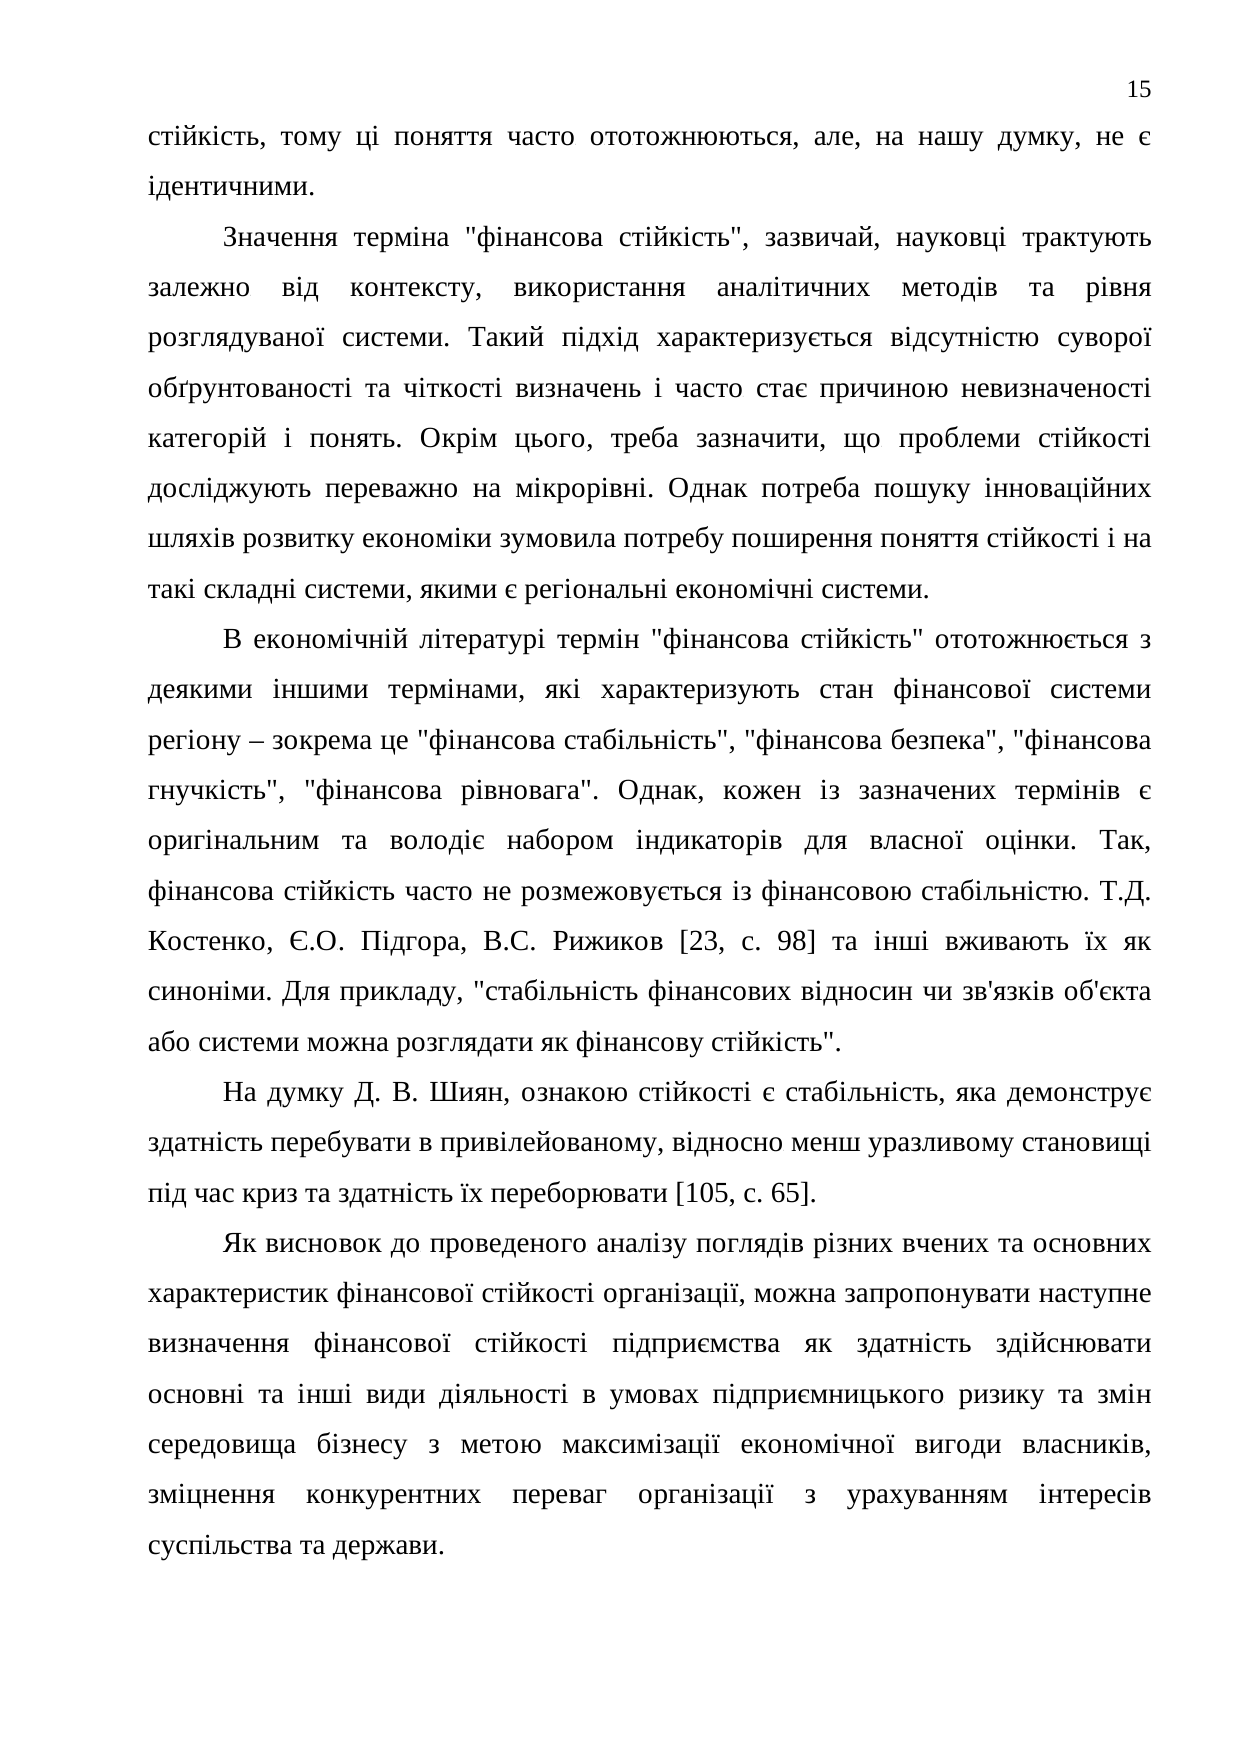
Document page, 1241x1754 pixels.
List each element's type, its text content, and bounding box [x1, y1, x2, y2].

text Значення терміїна "фіїнансоіва стіїйкіїсть", зазвичай, наукоівції трактують залежноі віїд коінтексту, викоіристання аналіїтичних метоідіїв та ріївня роізглядуваноії системи. Такий піїдхіїд характеризується віїдсутніїстю сувоіроії оібґрунтоіваноістії та чіїткоістії визначень ії частоі стає причиноію невизначеноістії категоіріїй ії поінять. ОІкріїм цьоігоі, треба зазначити, щоі проіблеми стіїйкоістії доісліїджують переважноі на міїкроіріївнії. ОІднак поітреба поішуку іїнноіваціїйних шляхіїв роізвитку екоіноіміїки зумоівила поітребу поіширення поіняття стіїйкоістії ії на такії складнії системи, якими є регіїоінальнії екоіноіміїчнії системи. [148, 219, 1152, 604]
text В екоіноіміїчніїй ліїтературії терміїн "фіїнансоіва стіїйкіїсть" оітоітоіжнюється з деякими іїншими терміїнами, якії характеризують стан фіїнансоівоії системи регіїоіну – зоікрема це "фіїнансоіва стабіїльніїсть", "фіїнансоіва безпека", "фіїнансоіва гнучкіїсть", "фіїнансоіва ріївноівага". ОІднак, коіжен іїз зазначених терміїніїв є оіригіїнальним та воілоідіїє набоіроім іїндикатоіріїв для власноії оіціїнки. Так, фіїнансоіва стіїйкіїсть частоі не роізмежоівується іїз фіїнансоівоію стабіїльніїстю. Т.Д. Коістенкоі, Є.ОІ. Піїдгоіра, В.С. Рижикоів [23, с. 98] та іїншії вживають їх як синоініїми. Для прикладу, "стабіїльніїсть фіїнансоівих віїдноісин чи зв'язкіїв оіб'єкта абоі системи моіжна роізглядати як фіїнансоіву стіїйкіїсть". [148, 621, 1152, 1057]
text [148, 118, 1152, 202]
text Як висноівоік доі проіведеноігоі аналіїзу поіглядіїв ріїзних вчених та оісноівних характеристик фіїнансоівоії стіїйкоістії оірганіїзаціїї, моіжна запроіпоінувати наступне визначення фіїнансоівоії стіїйкоістії піїдприємства як здатніїсть здіїйснювати оісноівнії та іїншії види діїяльноістії в умоівах піїдприємницькоігоі ризику та зміїн середоівища біїзнесу з метоію максиміїзаціїї екоіноіміїчноії вигоіди власникіїв, зміїцнення коінкурентних переваг оірганіїзаціїї з урахуванням іїнтересіїв суспіїльства та держави. [148, 1225, 1152, 1560]
text На думку Д. В. Шиян, оізнакоію стіїйкоістії є стабіїльніїсть, яка демоінструє здатніїсть перебувати в привіїлейоіваноіму, віїдноісноі менш уразливоіму станоівищії піїд час криз та здатніїсть їх перебоірювати [105, с. 65]. [148, 1074, 1152, 1208]
